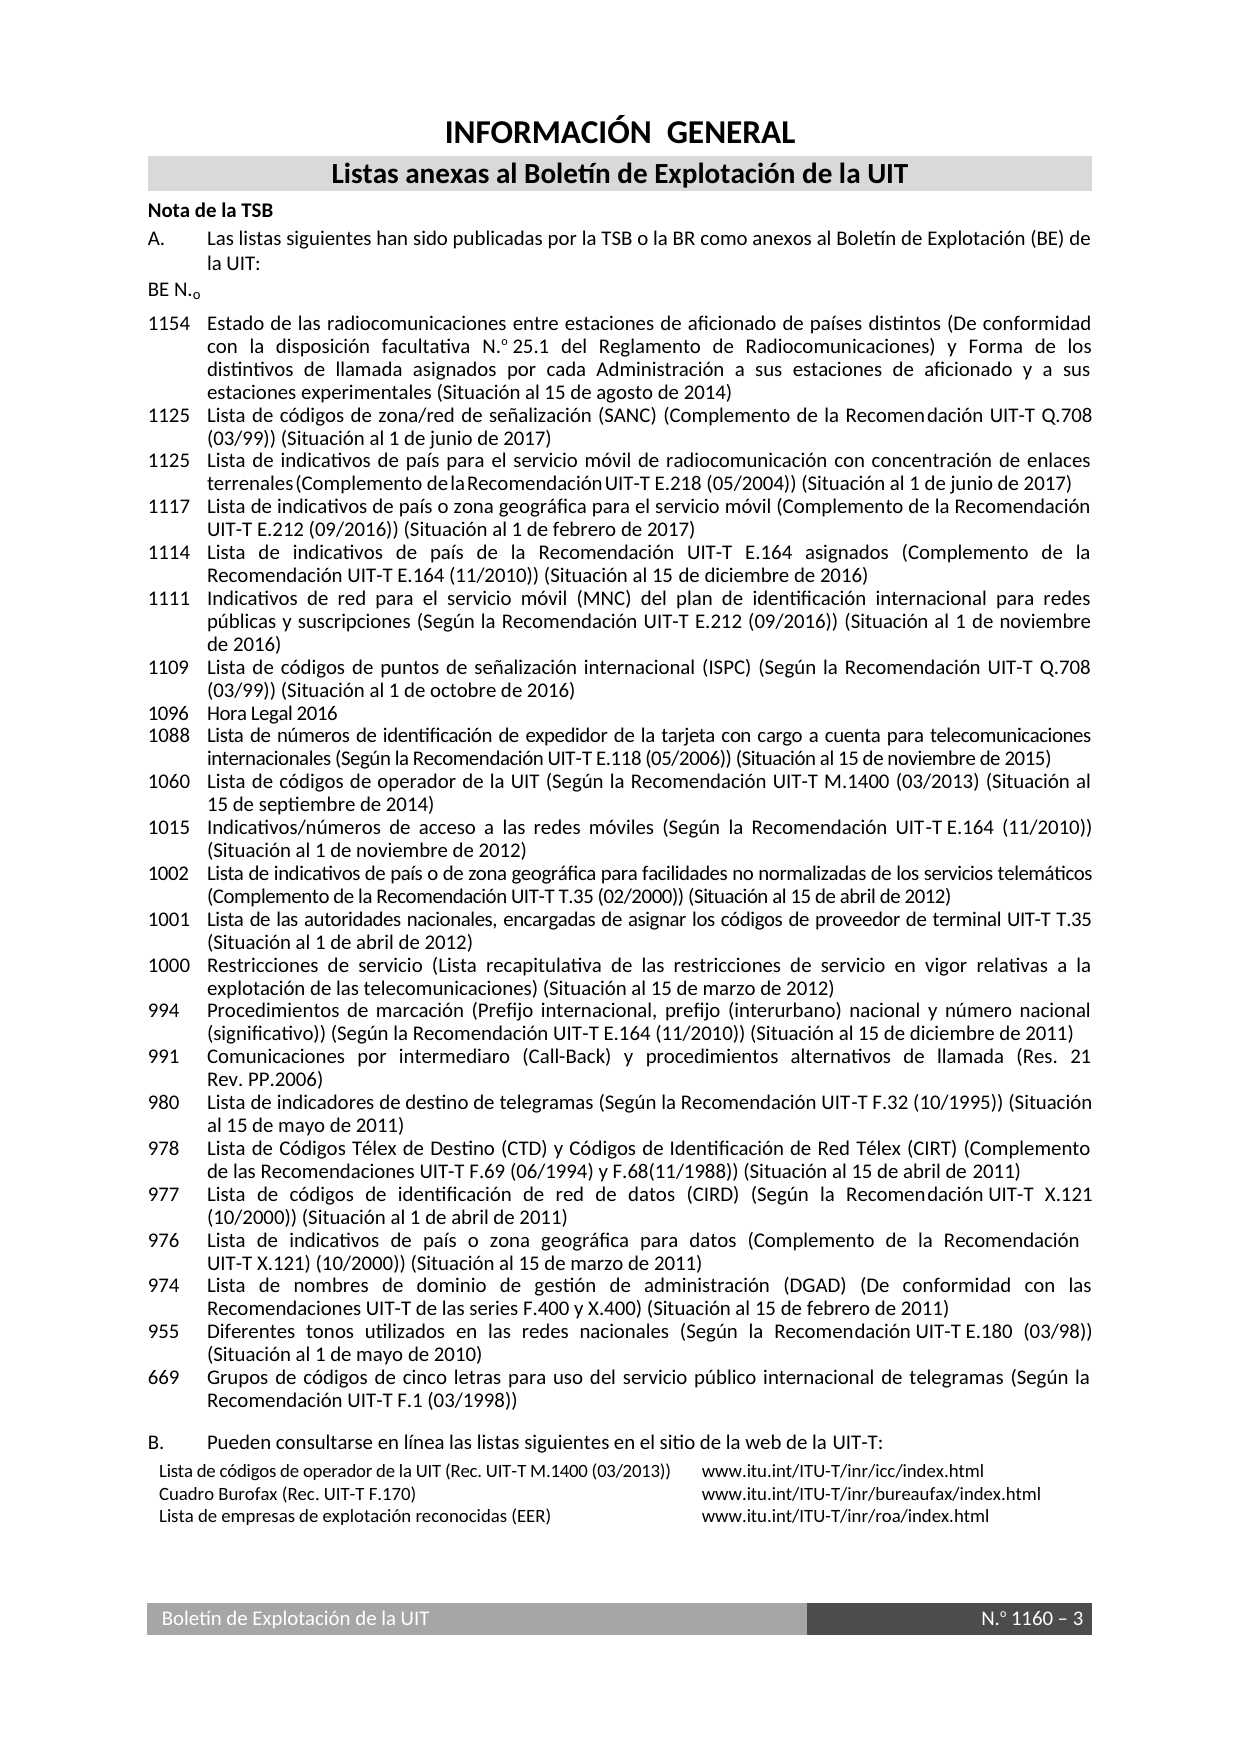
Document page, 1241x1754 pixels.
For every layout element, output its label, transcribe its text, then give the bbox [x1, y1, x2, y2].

text 1088 Lista de números de identificación de expedidor de la tarjeta con cargo a cuenta para telecomunicaciones internacionales (Según la Recomendación UIT-T E.118 (05/2006)) (Situación al 15 de noviembre de 2015) [148, 724, 1092, 770]
text B. Pueden consultarse en línea las listas siguientes en el sitio de la web de la UIT-T: [148, 1433, 1092, 1454]
text 1125 Lista de códigos de zona/red de señalización (SANC) (Complemento de la Recomendación UIT-T Q.708 (03/99)) (Situación al 1 de junio de 2017) [148, 404, 1092, 449]
table_header Lista de códigos de operador de la UIT (Rec. UIT-T M.1400 (03/2013)) [148, 1459, 690, 1482]
table_header www.itu.int/ITU-T/inr/icc/index.html [690, 1459, 1093, 1482]
text 991 Comunicaciones por intermediaro (Call-Back) y procedimientos alternativos de llamada (Res. 21 Rev. PP.2006) [148, 1045, 1092, 1091]
text BE N.o [148, 276, 1092, 312]
subtitle Listas anexas al Boletín de Explotación de la UIT [148, 156, 1092, 191]
table_cell Lista de empresas de explotación reconocidas (EER) [148, 1505, 690, 1528]
title A. Las listas siguientes han sido publicadas por la TSB o la BR como anexos al Boletín de Explotación (BE) de la UIT: [148, 225, 1092, 276]
text 669 Grupos de códigos de cinco letras para uso del servicio público internacional de telegramas (Según la Recomendación UIT-T F.1 (03/1998)) [148, 1366, 1092, 1412]
text 1015 Indicativos/números de acceso a las redes móviles (Según la Recomendación UIT-T E.164 (11/2010)) (Situación al 1 de noviembre de 2012) [148, 816, 1092, 862]
text 1111 Indicativos de red para el servicio móvil (MNC) del plan de identificación internacional para redes públicas y suscripciones (Según la Recomendación UIT-T E.212 (09/2016)) (Situación al 1 de noviembre de 2016) [148, 587, 1092, 656]
text 1096 Hora Legal 2016 [148, 702, 1092, 724]
text 1002 Lista de indicativos de país o de zona geográfica para facilidades no normalizadas de los servicios telemáticos (Complemento de la Recomendación UIT-T T.35 (02/2000)) (Situación al 15 de abril de 2012) [148, 862, 1092, 908]
table_cell www.itu.int/ITU-T/inr/roa/index.html [690, 1505, 1093, 1528]
text 977 Lista de códigos de identificación de red de datos (CIRD) (Según la Recomendación UIT-T X.121 (10/2000)) (Situación al 1 de abril de 2011) [148, 1183, 1092, 1229]
table_cell www.itu.int/ITU-T/inr/bureaufax/index.html [690, 1482, 1093, 1505]
text 1117 Lista de indicativos de país o zona geográfica para el servicio móvil (Complemento de la Recomendación UIT-T E.212 (09/2016)) (Situación al 1 de febrero de 2017) [148, 495, 1092, 541]
subtitle INFORMACIÓN GENERAL [148, 118, 1092, 149]
table_cell Cuadro Burofax (Rec. UIT-T F.170) [148, 1482, 690, 1505]
text 974 Lista de nombres de dominio de gestión de administración (DGAD) (De conformidad con las Recomendaciones UIT-T de las series F.400 y X.400) (Situación al 15 de febrero de 2011) [148, 1274, 1092, 1320]
text 980 Lista de indicadores de destino de telegramas (Según la Recomendación UIT-T F.32 (10/1995)) (Situación al 15 de mayo de 2011) [148, 1091, 1092, 1137]
text 976 Lista de indicativos de país o zona geográfica para datos (Complemento de la Recomendación UIT-T X.121) (10/2000)) (Situación al 15 de marzo de 2011) [148, 1229, 1092, 1274]
text 1125 Lista de indicativos de país para el servicio móvil de radiocomunicación con concentración de enlaces terrenales (Complemento de la Recomendación UIT-T E.218 (05/2004)) (Situación al 1 de junio de 2017) [148, 449, 1092, 495]
text 1000 Restricciones de servicio (Lista recapitulativa de las restricciones de servicio en vigor relativas a la explotación de las telecomunicaciones) (Situación al 15 de marzo de 2012) [148, 954, 1092, 999]
text 1114 Lista de indicativos de país de la Recomendación UIT-T E.164 asignados (Complemento de la Recomendación UIT-T E.164 (11/2010)) (Situación al 15 de diciembre de 2016) [148, 541, 1092, 587]
text 994 Procedimientos de marcación (Prefijo internacional, prefijo (interurbano) nacional y número nacional (significativo)) (Según la Recomendación UIT-T E.164 (11/2010)) (Situación al 15 de diciembre de 2011) [148, 999, 1092, 1045]
text 1001 Lista de las autoridades nacionales, encargadas de asignar los códigos de proveedor de terminal UIT-T T.35 (Situación al 1 de abril de 2012) [148, 908, 1092, 954]
text 1060 Lista de códigos de operador de la UIT (Según la Recomendación UIT-T M.1400 (03/2013) (Situación al 15 de septiembre de 2014) [148, 770, 1092, 816]
text 1109 Lista de códigos de puntos de señalización internacional (ISPC) (Según la Recomendación UIT-T Q.708 (03/99)) (Situación al 1 de octobre de 2016) [148, 656, 1092, 702]
text 955 Diferentes tonos utilizados en las redes nacionales (Según la Recomendación UIT-T E.180 (03/98)) (Situación al 1 de mayo de 2010) [148, 1320, 1092, 1366]
text 1154 Estado de las radiocomunicaciones entre estaciones de aficionado de países distintos (De conformidad con la disposición facultativa N.o 25.1 del Reglamento de Radiocomunicaciones) y Forma de los distintivos de llamada asignados por cada Administración a sus estaciones de aficionado y a sus estaciones experimentales (Situación al 15 de agosto de 2014) [148, 312, 1092, 404]
title Nota de la TSB [148, 197, 1092, 223]
text 978 Lista de Códigos Télex de Destino (CTD) y Códigos de Identificación de Red Télex (CIRT) (Complemento de las Recomendaciones UIT-T F.69 (06/1994) y F.68(11/1988)) (Situación al 15 de abril de 2011) [148, 1137, 1092, 1183]
